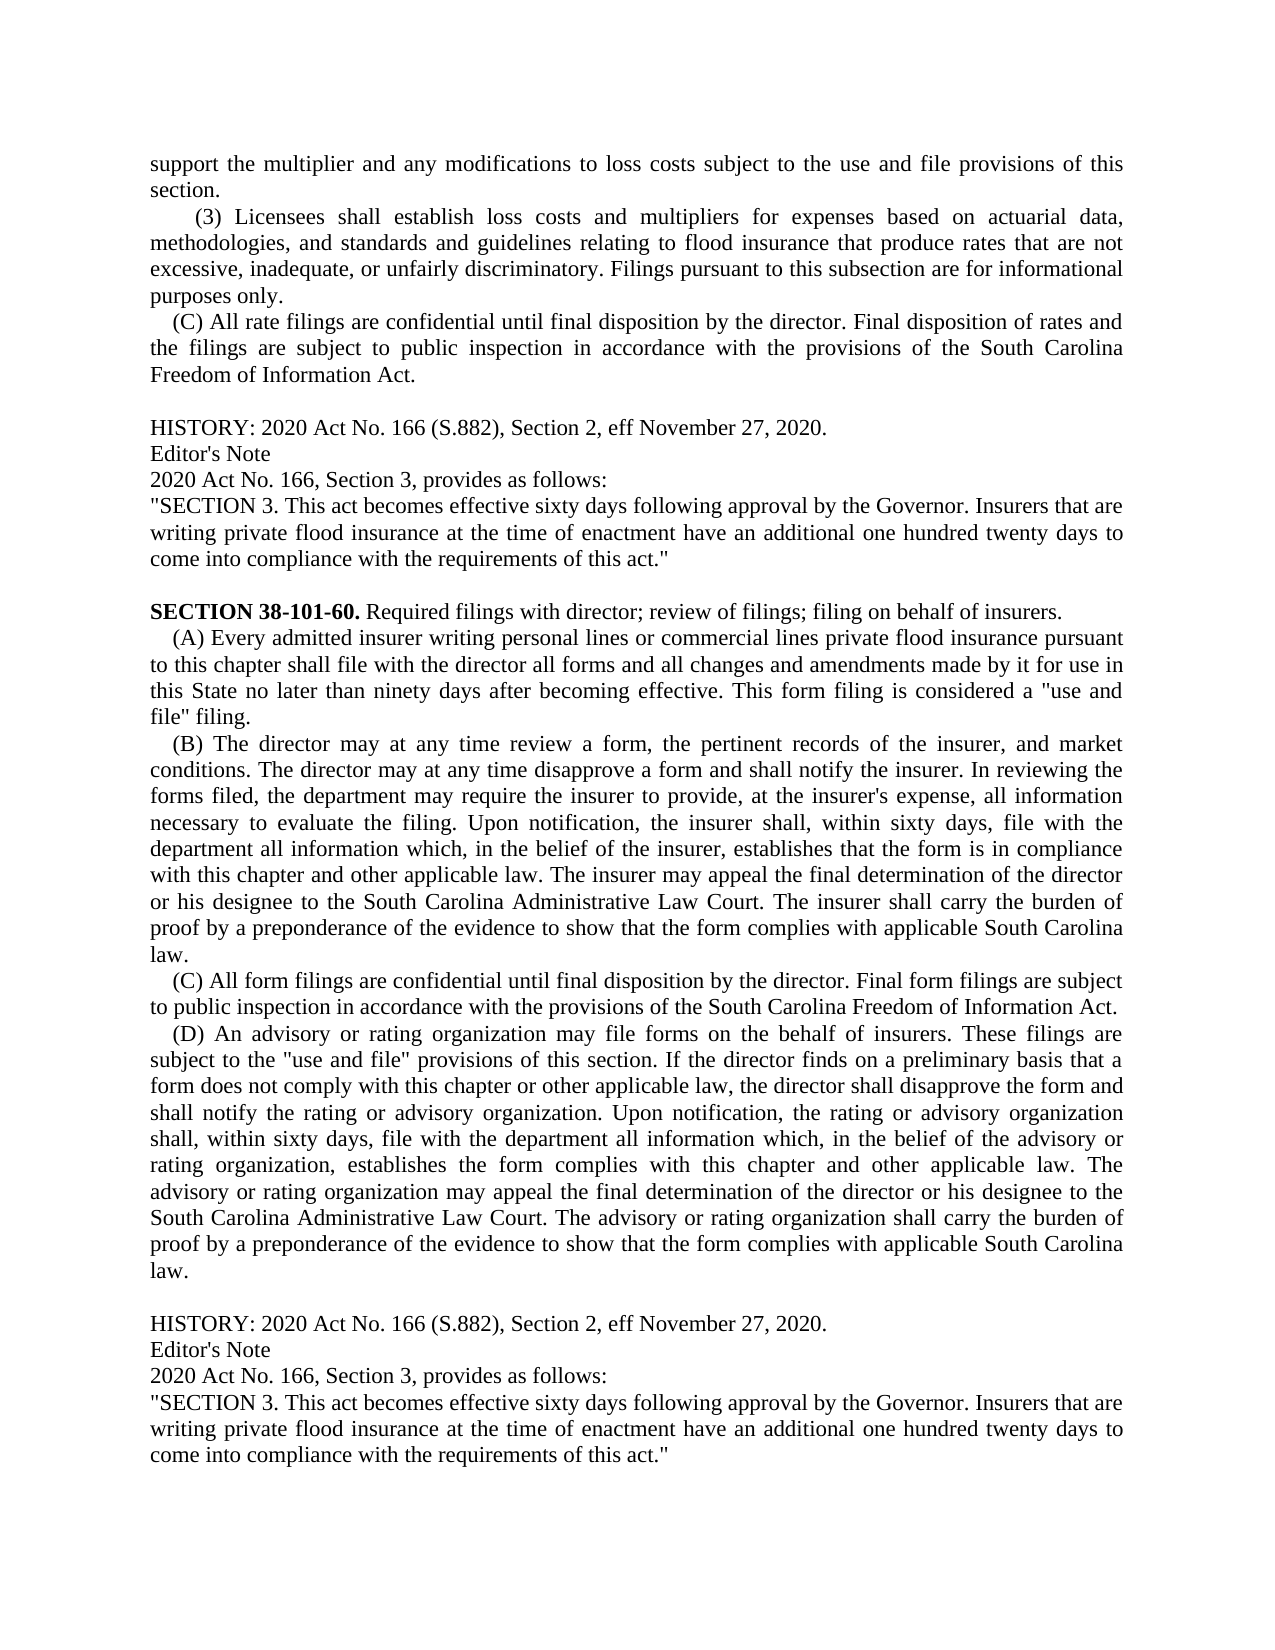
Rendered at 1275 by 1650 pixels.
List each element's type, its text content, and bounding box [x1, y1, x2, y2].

text 2020 Act No. 166, Section 3, provides as follows: [150, 466, 1125, 493]
text 2020 Act No. 166, Section 3, provides as follows: [150, 1362, 1125, 1389]
text (C) All form filings are confidential until final disposition by the director. Final form filings are subject to public inspection in accordance with the provisions of the South Carolina Freedom of Information Act. [150, 967, 1125, 1020]
text (A) Every admitted insurer writing personal lines or commercial lines private flood insurance pursuant to this chapter shall file with the director all forms and all changes and amendments made by it for use in this State no later than ninety days after becoming effective. This form filing is considered a "use and file" filing. [150, 624, 1125, 730]
text HISTORY: 2020 Act No. 166 (S.882), Section 2, eff November 27, 2020. [150, 1309, 1125, 1336]
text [150, 150, 1125, 203]
text (B) The director may at any time review a form, the pertinent records of the insurer, and market conditions. The director may at any time disapprove a form and shall notify the insurer. In reviewing the forms filed, the department may require the insurer to provide, at the insurer's expense, all information necessary to evaluate the filing. Upon notification, the insurer shall, within sixty days, file with the department all information which, in the belief of the insurer, establishes that the form is in compliance with this chapter and other applicable law. The insurer may appeal the final determination of the director or his designee to the South Carolina Administrative Law Court. The insurer shall carry the burden of proof by a preponderance of the evidence to show that the form complies with applicable South Carolina law. [150, 730, 1125, 967]
text (D) An advisory or rating organization may file forms on the behalf of insurers. These filings are subject to the "use and file" provisions of this section. If the director finds on a preliminary basis that a form does not comply with this chapter or other applicable law, the director shall disapprove the form and shall notify the rating or advisory organization. Upon notification, the rating or advisory organization shall, within sixty days, file with the department all information which, in the belief of the advisory or rating organization, establishes the form complies with this chapter and other applicable law. The advisory or rating organization may appeal the final determination of the director or his designee to the South Carolina Administrative Law Court. The advisory or rating organization shall carry the burden of proof by a preponderance of the evidence to show that the form complies with applicable South Carolina law. [150, 1020, 1125, 1283]
text Editor's Note [150, 440, 1125, 466]
text SECTION 38-101-60. Required filings with director; review of filings; filing on behalf of insurers. [150, 598, 1125, 624]
text (3) Licensees shall establish loss costs and multipliers for expenses based on actuarial data, methodologies, and standards and guidelines relating to flood insurance that produce rates that are not excessive, inadequate, or unfairly discriminatory. Filings pursuant to this subsection are for informational purposes only. [150, 203, 1125, 308]
text (C) All rate filings are confidential until final disposition by the director. Final disposition of rates and the filings are subject to public inspection in accordance with the provisions of the South Carolina Freedom of Information Act. [150, 308, 1125, 387]
text Editor's Note [150, 1336, 1125, 1362]
text HISTORY: 2020 Act No. 166 (S.882), Section 2, eff November 27, 2020. [150, 413, 1125, 440]
